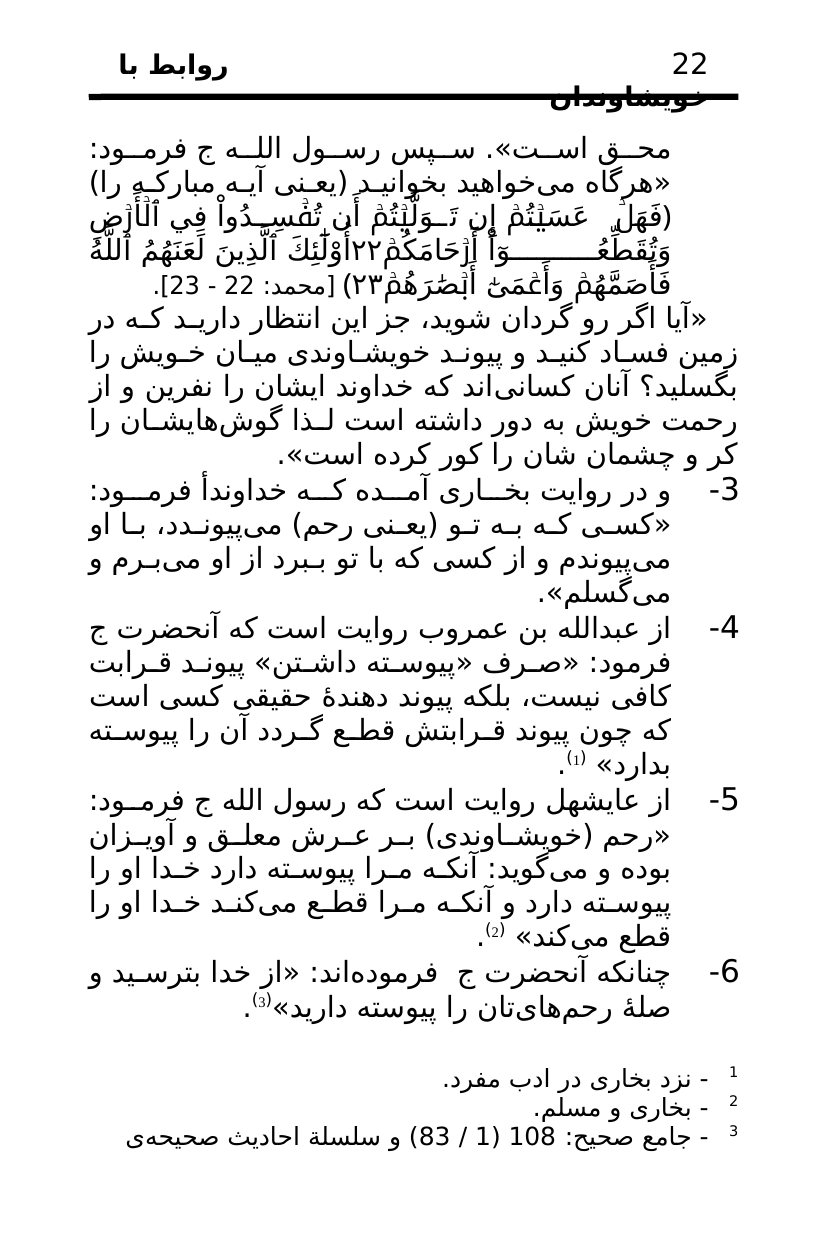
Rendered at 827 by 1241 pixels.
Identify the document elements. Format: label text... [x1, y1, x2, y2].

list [89, 132, 708, 301]
list چنانکه آنحضرت ج فرموده‌اند: «از خدا بترسید و صلۀ رحم‌های‌تان را پیوسته دارید»(). [89, 954, 708, 1024]
text «آیا اگر رو گردان شوید، جز این انتظار دارید که در زمین فساد کنید و پیوند خویشاوندی میان خویش را بگسلید؟ آنان کسانی‌اند که خداوند ایشان را نفرین و از رحمت خویش به دور داشته است لذا گوش‌هایشان را کر و چشمان شان را کور کرده است». [89, 301, 738, 471]
list از عایشهل روایت است که رسول الله ج فرمود: «رحم (خویشاوندی) بر عرش معلق و آویزان بوده و می‌گوید: آنکه مرا پیوسته دارد خدا او را پیوسته دارد و آنکه مرا قطع می‌کند خدا او را قطع می‌کند» (). [89, 782, 708, 954]
list و در روایت بخاری آمده که خداوندأ فرمود: «کسی که به تو (یعنی رحم) می‌پیوندد، با او می‌پیوندم و از کسی که با تو ببرد از او می‌برم و می‌گسلم». [89, 471, 708, 609]
list از عبدالله بن عمروب روایت است که آنحضرت ج فرمود: «صرف «پیوسته داشتن» پیوند قرابت کافی نیست، بلکه پیوند دهندۀ حقیقی کسی است که چون پیوند قرابتش قطع گردد آن را پیوسته بدارد» (). [89, 609, 708, 782]
